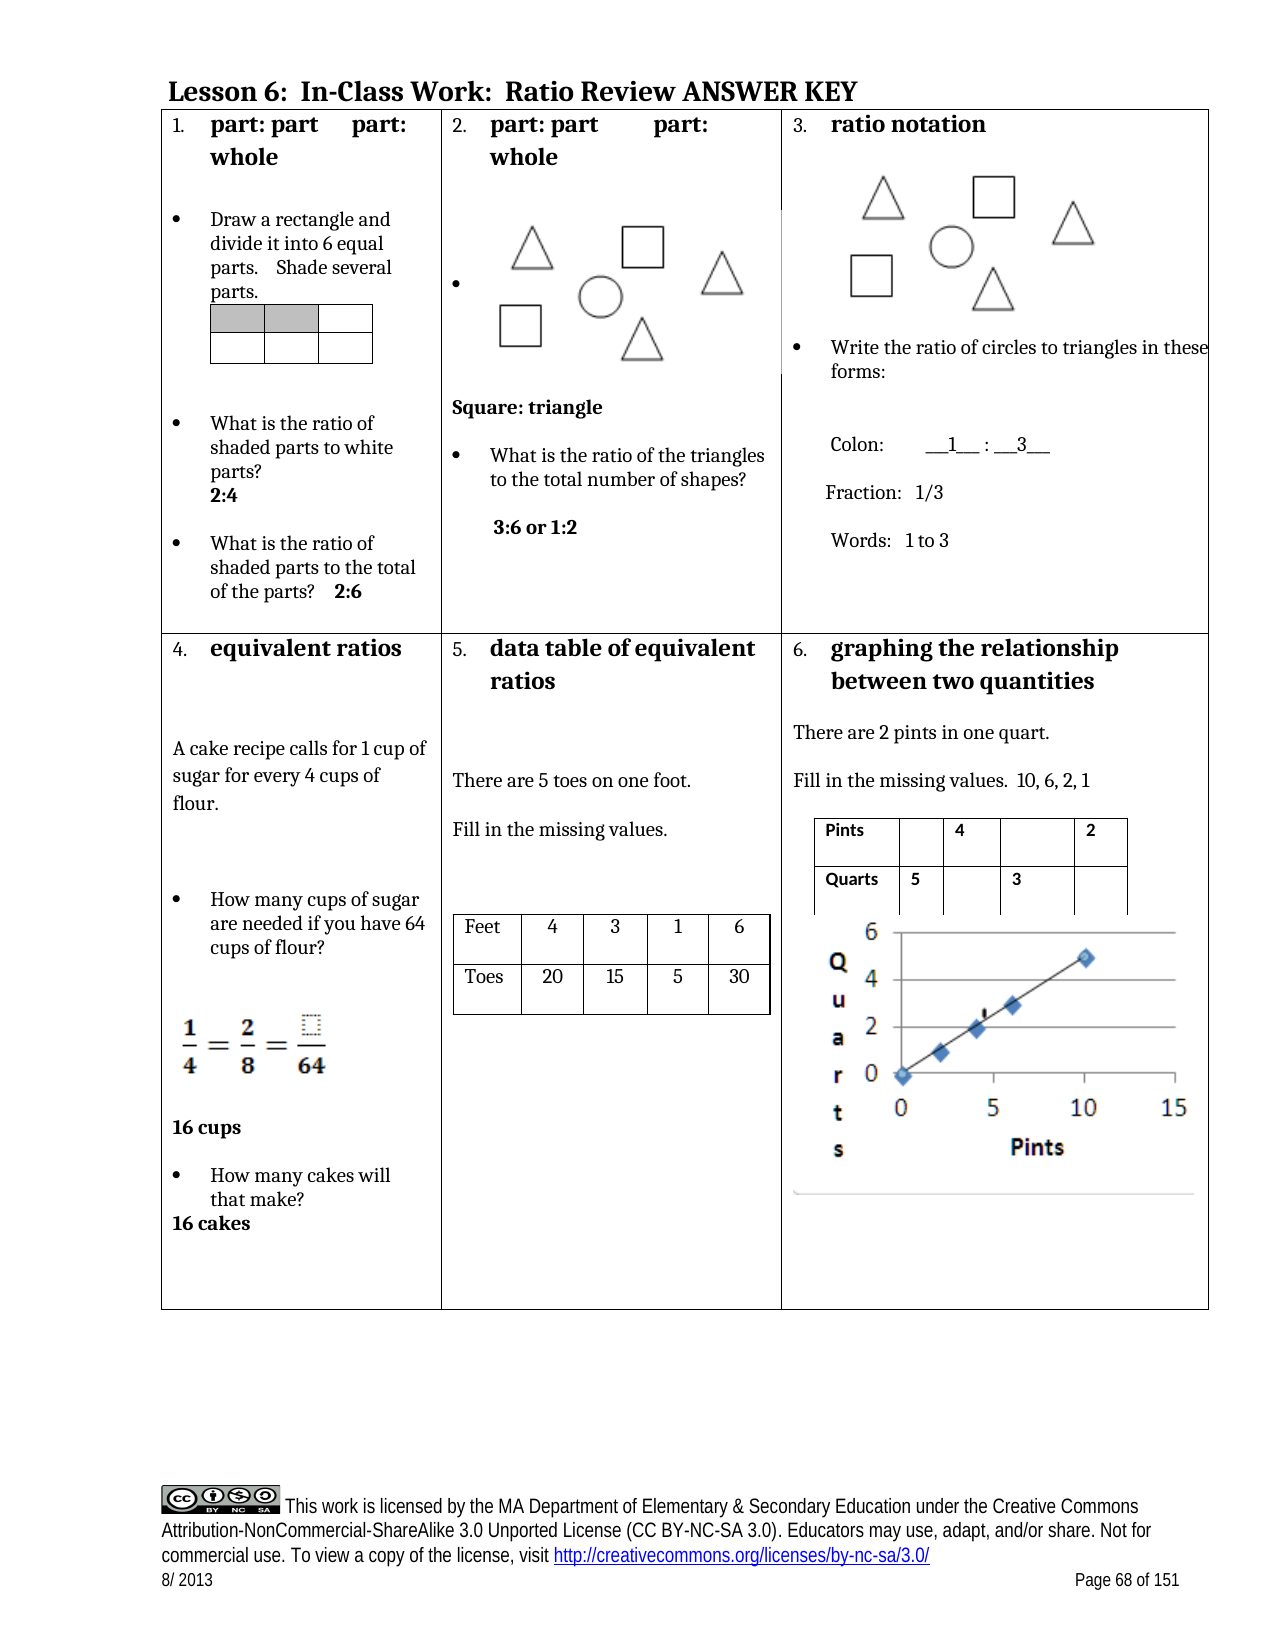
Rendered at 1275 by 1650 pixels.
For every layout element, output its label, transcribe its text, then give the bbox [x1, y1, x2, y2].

table_header part: part part: whole Which shapes are in a ratio of 2:3? Square: triangle What is the ratio of the triangles to the total number of shapes? 3:6 or 1:2 [442, 110, 781, 633]
picture [793, 915, 1195, 1195]
picture [161, 1485, 281, 1514]
table_cell graphing the relationship between two quantities There are 2 pints in one quart. Fill in the missing values. 10, 6, 2, 1 [782, 634, 1208, 1309]
picture [484, 210, 782, 372]
picture [835, 159, 1133, 321]
text Lesson 6: In-Class Work: Ratio Review ANSWER KEY [161, 75, 1200, 108]
table_cell equivalent ratios A cake recipe calls for 1 cup of sugar for every 4 cups of flour. How many cups of sugar are needed if you have 64 cups of flour? 16 cups How many cakes will that make? 16 cakes [162, 634, 441, 1309]
picture [172, 1008, 351, 1091]
table_header part: part part: whole Draw a rectangle and divide it into 6 equal parts. Shade several parts. What is the ratio of shaded parts to white parts? 2:4 What is the ratio of shaded parts to the total of the parts? 2:6 [162, 110, 441, 633]
table_header ratio notation Write the ratio of circles to triangles in these forms: Colon: ___1___ : ___3___ Fraction: 1/3 Words: 1 to 3 [782, 110, 1208, 633]
table_cell data table of equivalent ratios There are 5 toes on one foot. Fill in the missing values. [442, 634, 781, 1309]
